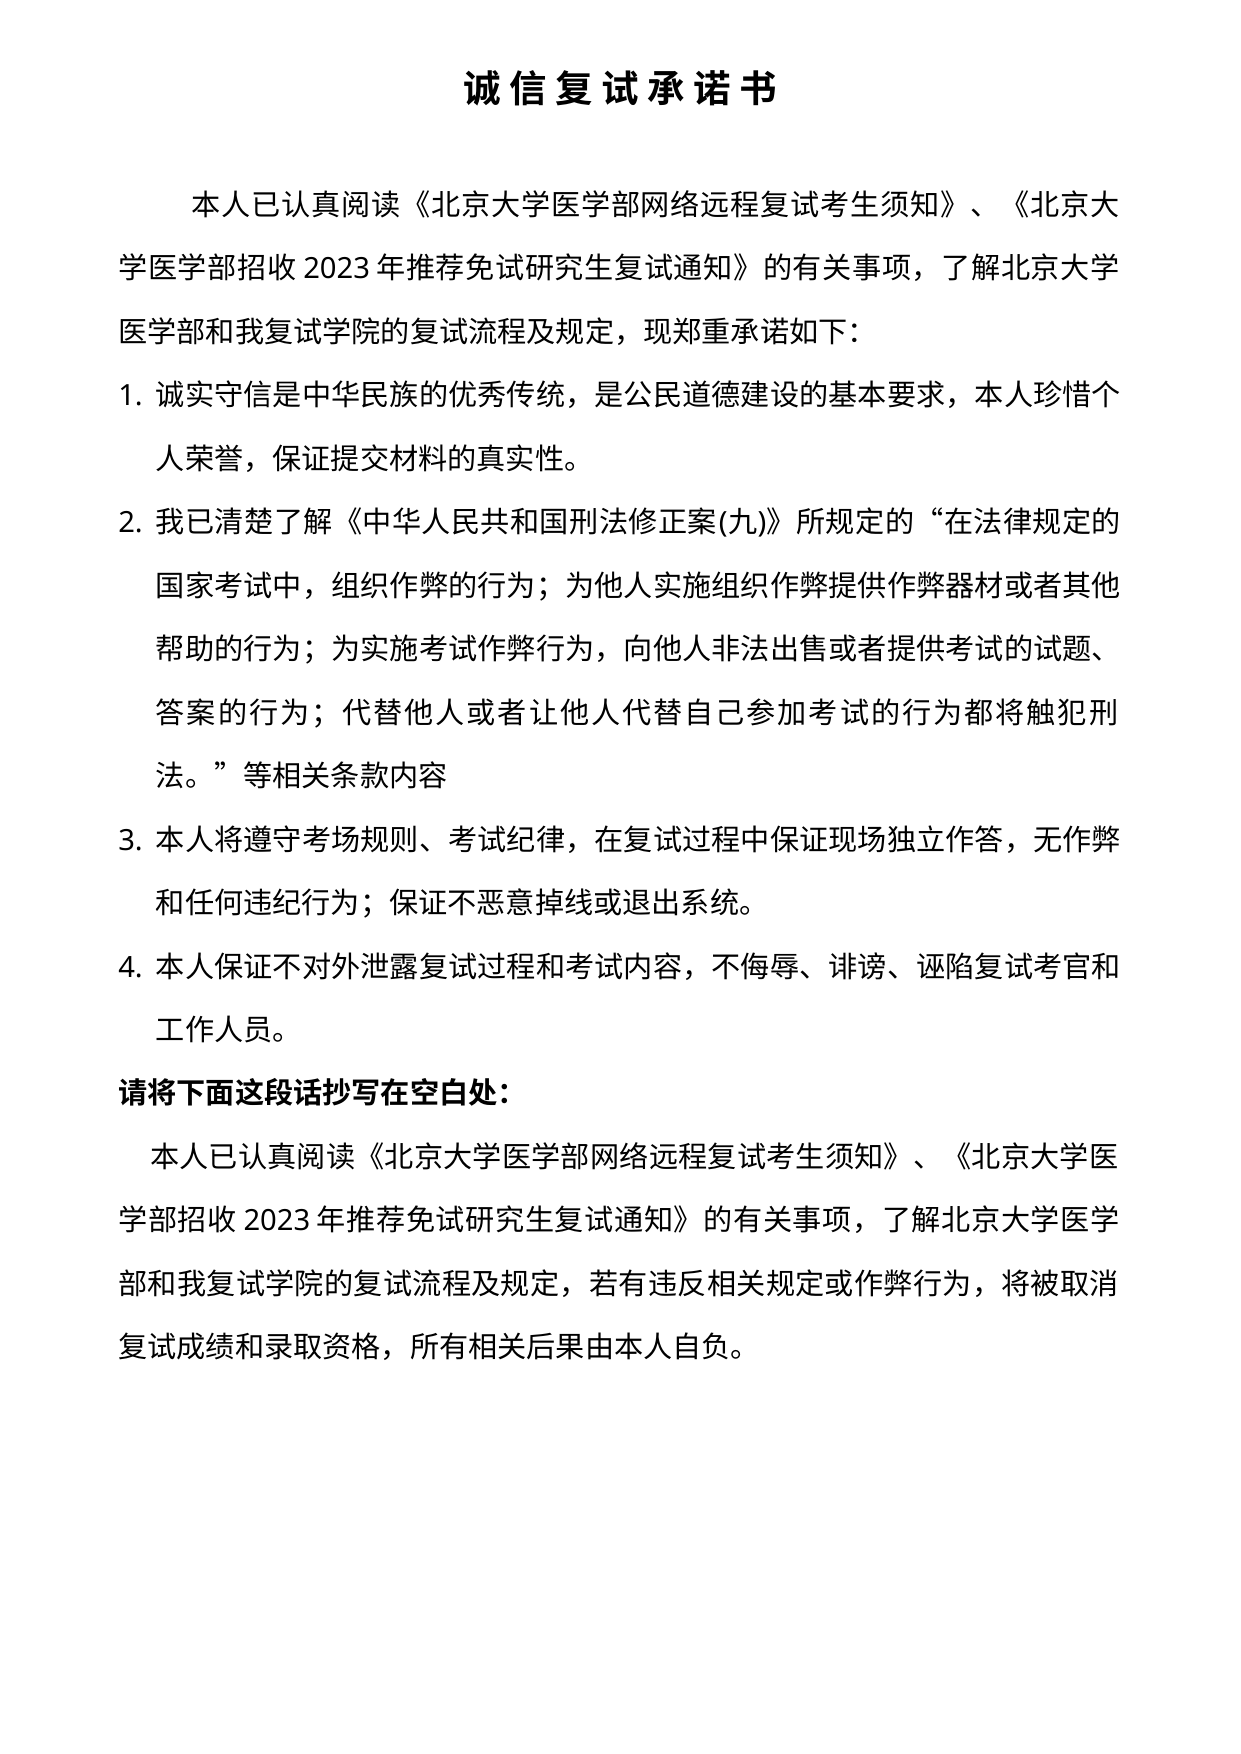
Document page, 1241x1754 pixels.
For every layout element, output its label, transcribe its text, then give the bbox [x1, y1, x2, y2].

list 本人将遵守考场规则、考试纪律，在复试过程中保证现场独立作答，无作弊和任何违纪行为；保证不恶意掉线或退出系统。 [118, 816, 1122, 922]
text 诚 信 复 试 承 诺 书 [118, 59, 1122, 113]
text 本人已认真阅读《北京大学医学部网络远程复试考生须知》、《北京大学医学部招收2023年推荐免试研究生复试通知》的有关事项，了解北京大学医学部和我复试学院的复试流程及规定，现郑重承诺如下： [118, 181, 1122, 351]
list 诚实守信是中华民族的优秀传统，是公民道德建设的基本要求，本人珍惜个人荣誉，保证提交材料的真实性。 [118, 372, 1122, 478]
text 请将下面这段话抄写在空白处： [118, 1070, 1122, 1112]
text 本人已认真阅读《北京大学医学部网络远程复试考生须知》、《北京大学医学部招收2023年推荐免试研究生复试通知》的有关事项，了解北京大学医学部和我复试学院的复试流程及规定，若有违反相关规定或作弊行为，将被取消复试成绩和录取资格，所有相关后果由本人自负。 [118, 1133, 1122, 1366]
list 本人保证不对外泄露复试过程和考试内容，不侮辱、诽谤、诬陷复试考官和工作人员。 [118, 943, 1122, 1049]
list 我已清楚了解《中华人民共和国刑法修正案(九)》所规定的“在法律规定的国家考试中，组织作弊的行为；为他人实施组织作弊提供作弊器材或者其他帮助的行为；为实施考试作弊行为，向他人非法出售或者提供考试的试题、答案的行为；代替他人或者让他人代替自己参加考试的行为都将触犯刑法。”等相关条款内容 [118, 499, 1122, 795]
